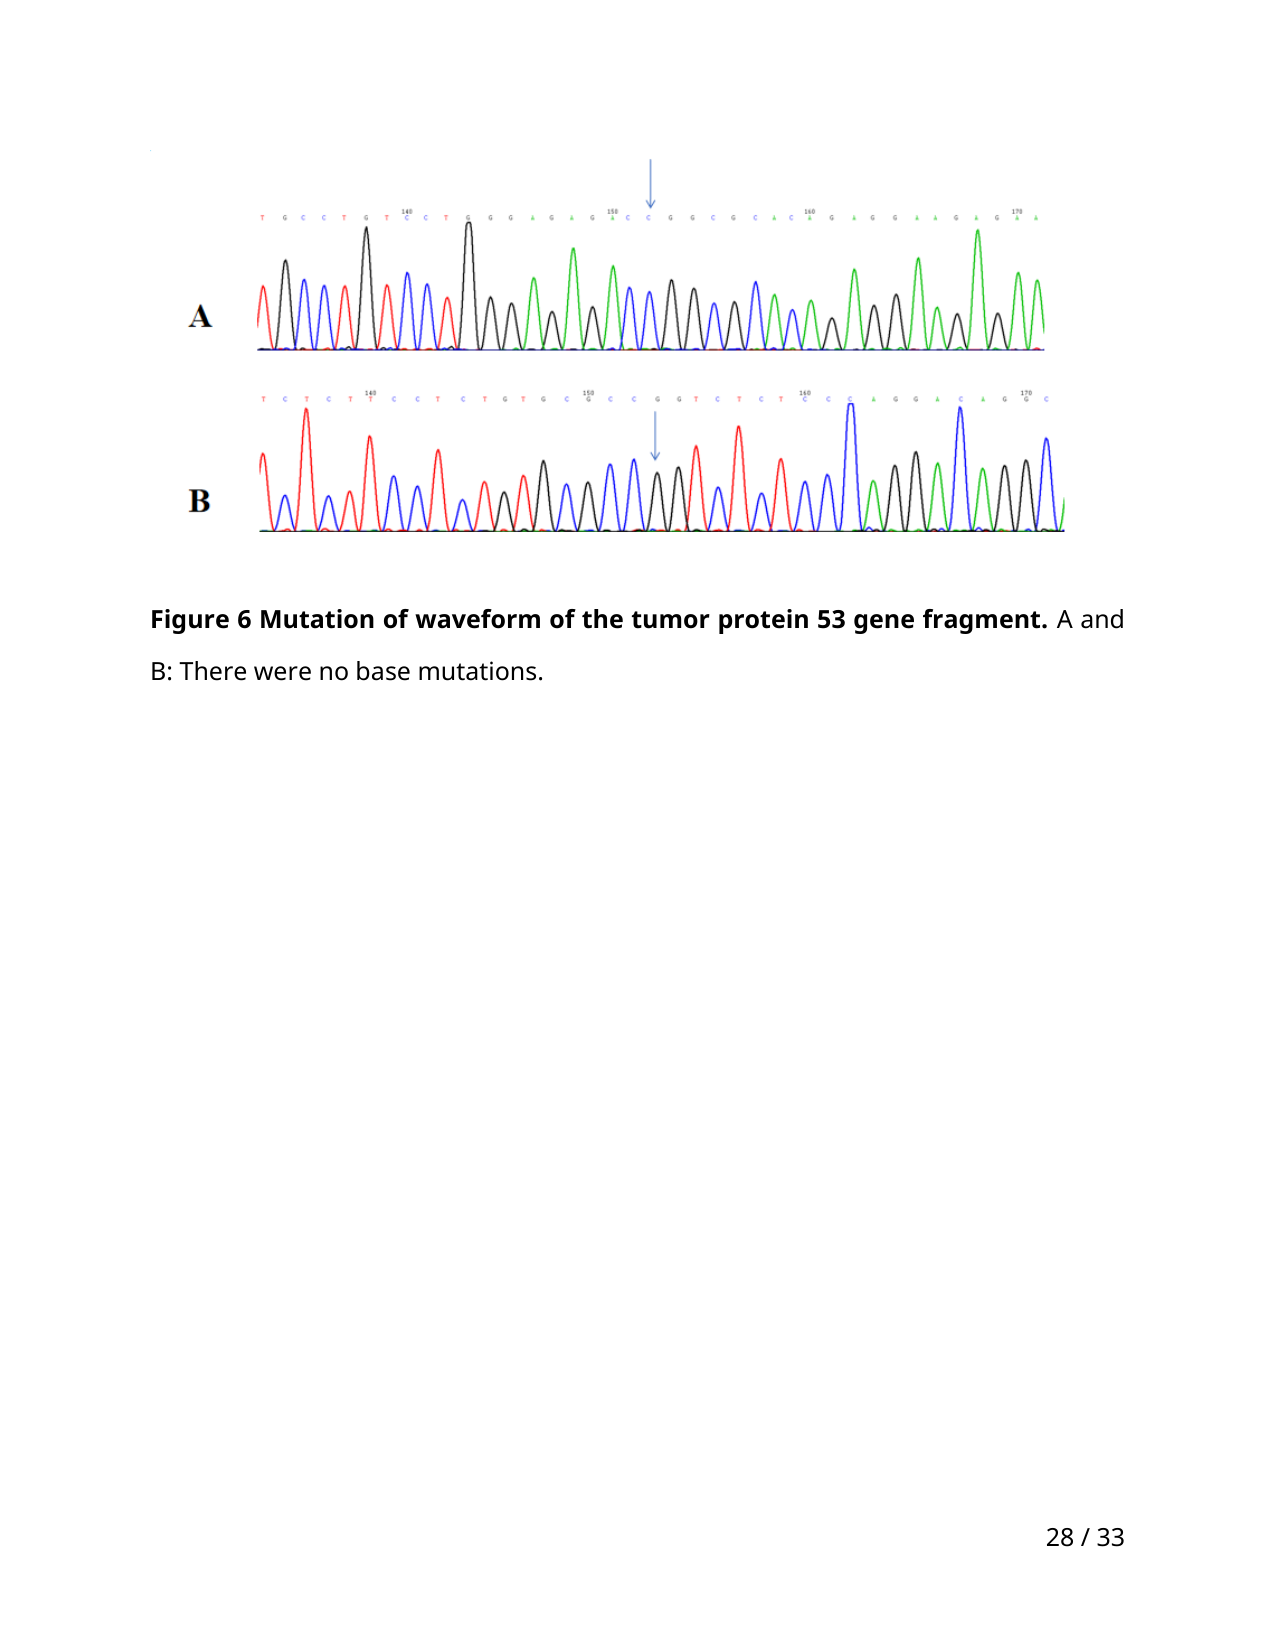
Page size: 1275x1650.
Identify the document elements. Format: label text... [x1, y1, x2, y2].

picture [150, 150, 1125, 588]
text Figure 6 Mutation of waveform of the tumor protein 53 gene fragment. A and B: There were no base mutations. [150, 602, 1125, 687]
